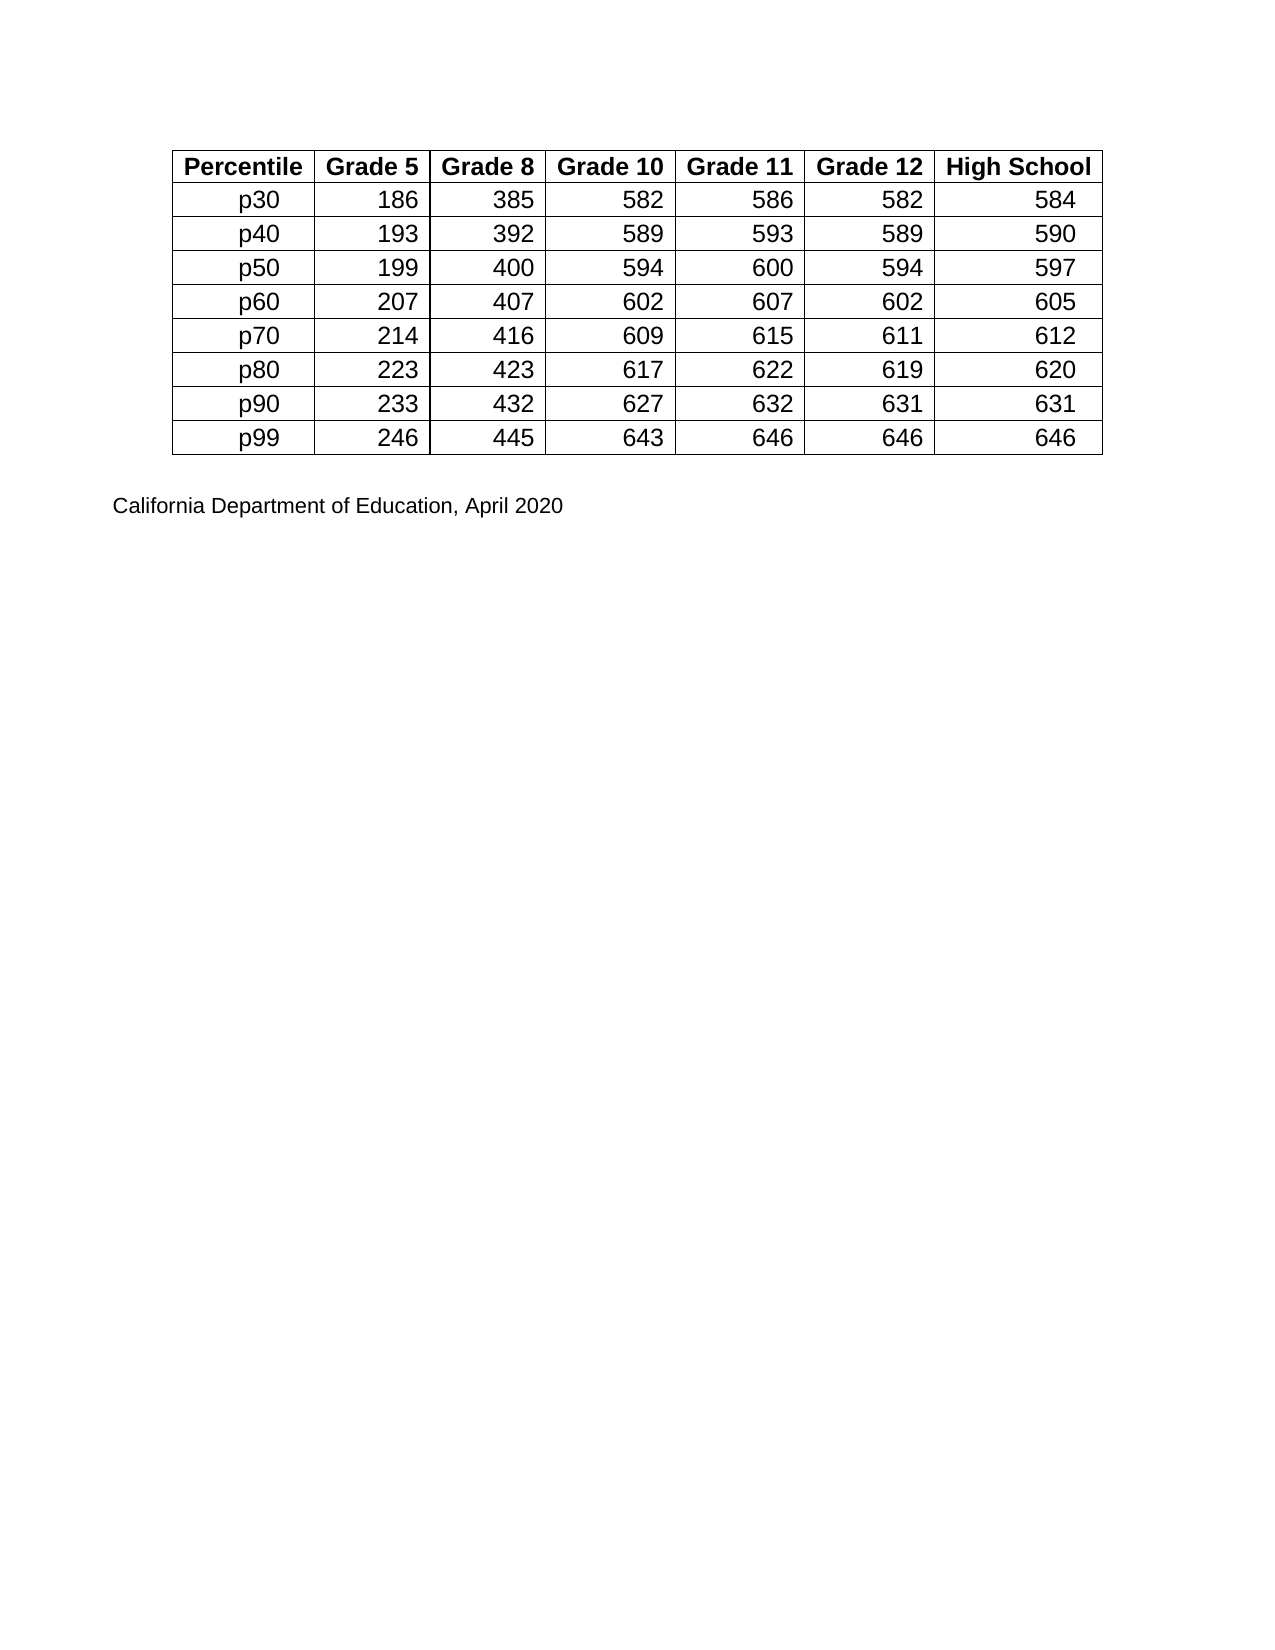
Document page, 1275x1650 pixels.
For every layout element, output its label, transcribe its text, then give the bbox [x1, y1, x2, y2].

table_cell 223 [315, 353, 429, 386]
table_cell 589 [805, 217, 934, 250]
table_cell 586 [676, 183, 804, 216]
table_cell 407 [431, 285, 545, 318]
table_cell p30 [173, 183, 314, 216]
table_header Grade 5 [315, 151, 429, 182]
table_cell 597 [935, 251, 1102, 284]
table_cell 207 [315, 285, 429, 318]
table_cell 602 [805, 285, 934, 318]
table_header Grade 12 [805, 151, 934, 182]
table_cell 416 [431, 319, 545, 352]
table_cell 385 [431, 183, 545, 216]
table_header Grade 8 [431, 151, 545, 182]
table_cell 600 [676, 251, 804, 284]
table_cell 233 [315, 387, 429, 419]
table_cell 400 [431, 251, 545, 284]
table_cell 646 [805, 421, 934, 453]
table_cell 605 [935, 285, 1102, 318]
table_header Grade 11 [676, 151, 804, 182]
text California Department of Education, April 2020 [112, 493, 1162, 518]
table_cell 594 [546, 251, 675, 284]
table_cell 423 [431, 353, 545, 386]
table_cell 432 [431, 387, 545, 419]
table_cell 617 [546, 353, 675, 386]
table_cell p80 [173, 353, 314, 386]
table_cell 589 [546, 217, 675, 250]
table_cell 612 [935, 319, 1102, 352]
table_cell p70 [173, 319, 314, 352]
table_cell 594 [805, 251, 934, 284]
table_cell p90 [173, 387, 314, 419]
table_cell 631 [805, 387, 934, 419]
table_cell 584 [935, 183, 1102, 216]
table_cell 632 [676, 387, 804, 419]
table_cell 611 [805, 319, 934, 352]
table_cell 193 [315, 217, 429, 250]
table_cell 631 [935, 387, 1102, 419]
table_cell 622 [676, 353, 804, 386]
table_cell 602 [546, 285, 675, 318]
table_cell 619 [805, 353, 934, 386]
table_cell p40 [173, 217, 314, 250]
table_cell 582 [546, 183, 675, 216]
table_cell 607 [676, 285, 804, 318]
table_cell 214 [315, 319, 429, 352]
table_header Grade 10 [546, 151, 675, 182]
table_cell 609 [546, 319, 675, 352]
table_cell 246 [315, 421, 429, 453]
table_header High School [935, 151, 1102, 182]
table_cell 615 [676, 319, 804, 352]
table_header Percentile [173, 151, 314, 182]
table_cell p60 [173, 285, 314, 318]
table_cell 590 [935, 217, 1102, 250]
table_cell p50 [173, 251, 314, 284]
table_cell 392 [431, 217, 545, 250]
table_cell 199 [315, 251, 429, 284]
table_cell 643 [546, 421, 675, 453]
table_cell 646 [935, 421, 1102, 453]
table_cell 582 [805, 183, 934, 216]
table_cell 646 [676, 421, 804, 453]
table_cell p99 [173, 421, 314, 453]
table_cell 620 [935, 353, 1102, 386]
table_cell 593 [676, 217, 804, 250]
table_cell 627 [546, 387, 675, 419]
table_cell 445 [431, 421, 545, 453]
table_cell 186 [315, 183, 429, 216]
